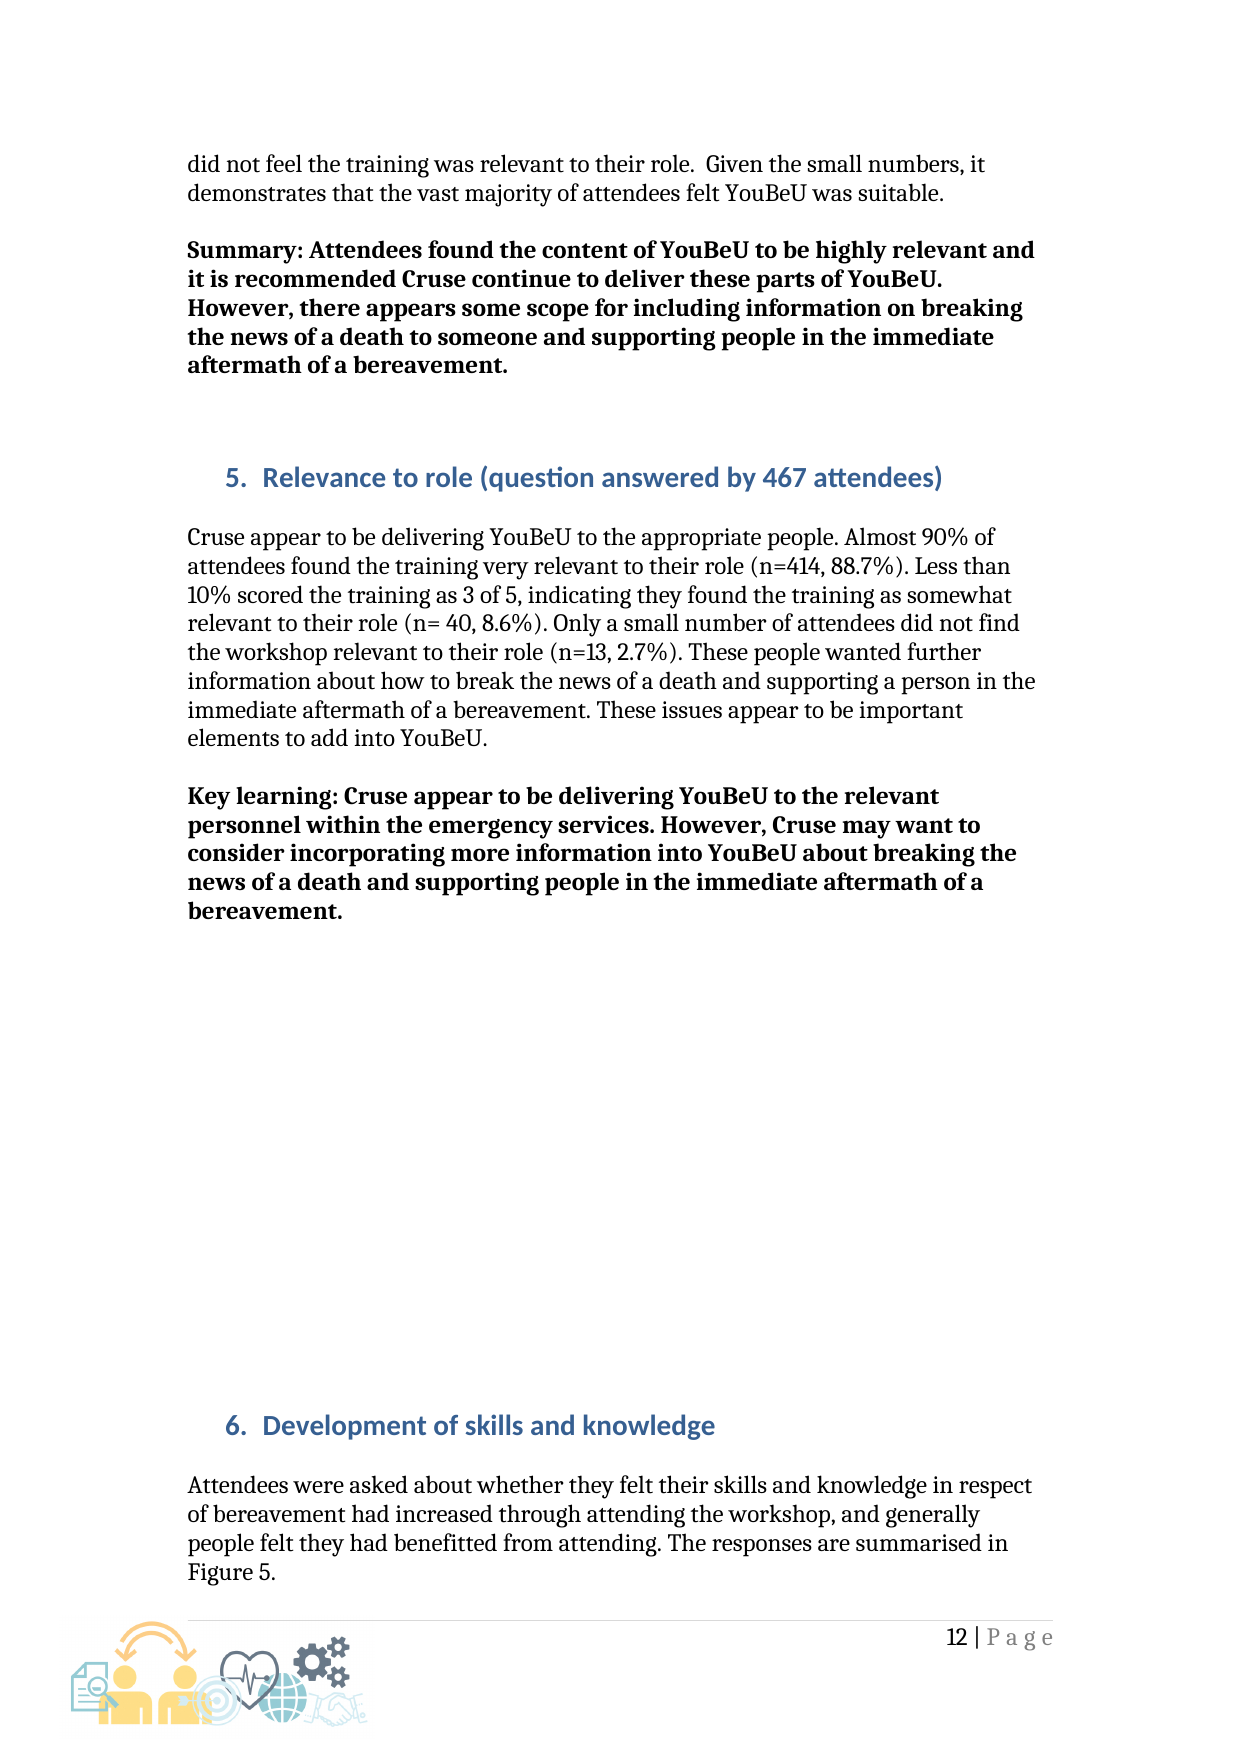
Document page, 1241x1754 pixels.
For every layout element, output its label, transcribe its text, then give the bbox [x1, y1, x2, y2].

text Key learning: Cruse appear to be delivering YouBeU to the relevant personnel within the emergency services. However, Cruse may want to consider incorporating more information into YouBeU about breaking the news of a death and supporting people in the immediate aftermath of a bereavement. [187, 782, 1053, 926]
text Summary: Attendees found the content of YouBeU to be highly relevant and it is recommended Cruse continue to deliver these parts of YouBeU. However, there appears some scope for including information on breaking the news of a death to someone and supporting people in the immediate aftermath of a bereavement. [187, 236, 1053, 380]
text Attendees were asked about whether they felt their skills and knowledge in respect of bereavement had increased through attending the workshop, and generally people felt they had benefitted from attending. The responses are summarised in Figure 5. [187, 1471, 1053, 1586]
picture [59, 1615, 375, 1739]
subtitle Development of skills and knowledge [225, 1407, 1053, 1442]
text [187, 150, 1053, 207]
text Cruse appear to be delivering YouBeU to the appropriate people. Almost 90% of attendees found the training very relevant to their role (n=414, 88.7%). Less than 10% scored the training as 3 of 5, indicating they found the training as somewhat relevant to their role (n= 40, 8.6%). Only a small number of attendees did not find the workshop relevant to their role (n=13, 2.7%). These people wanted further information about how to break the news of a death and supporting a person in the immediate aftermath of a bereavement. These issues appear to be important elements to add into YouBeU. [187, 523, 1053, 753]
subtitle Relevance to role (question answered by 467 attendees) [225, 459, 1053, 494]
